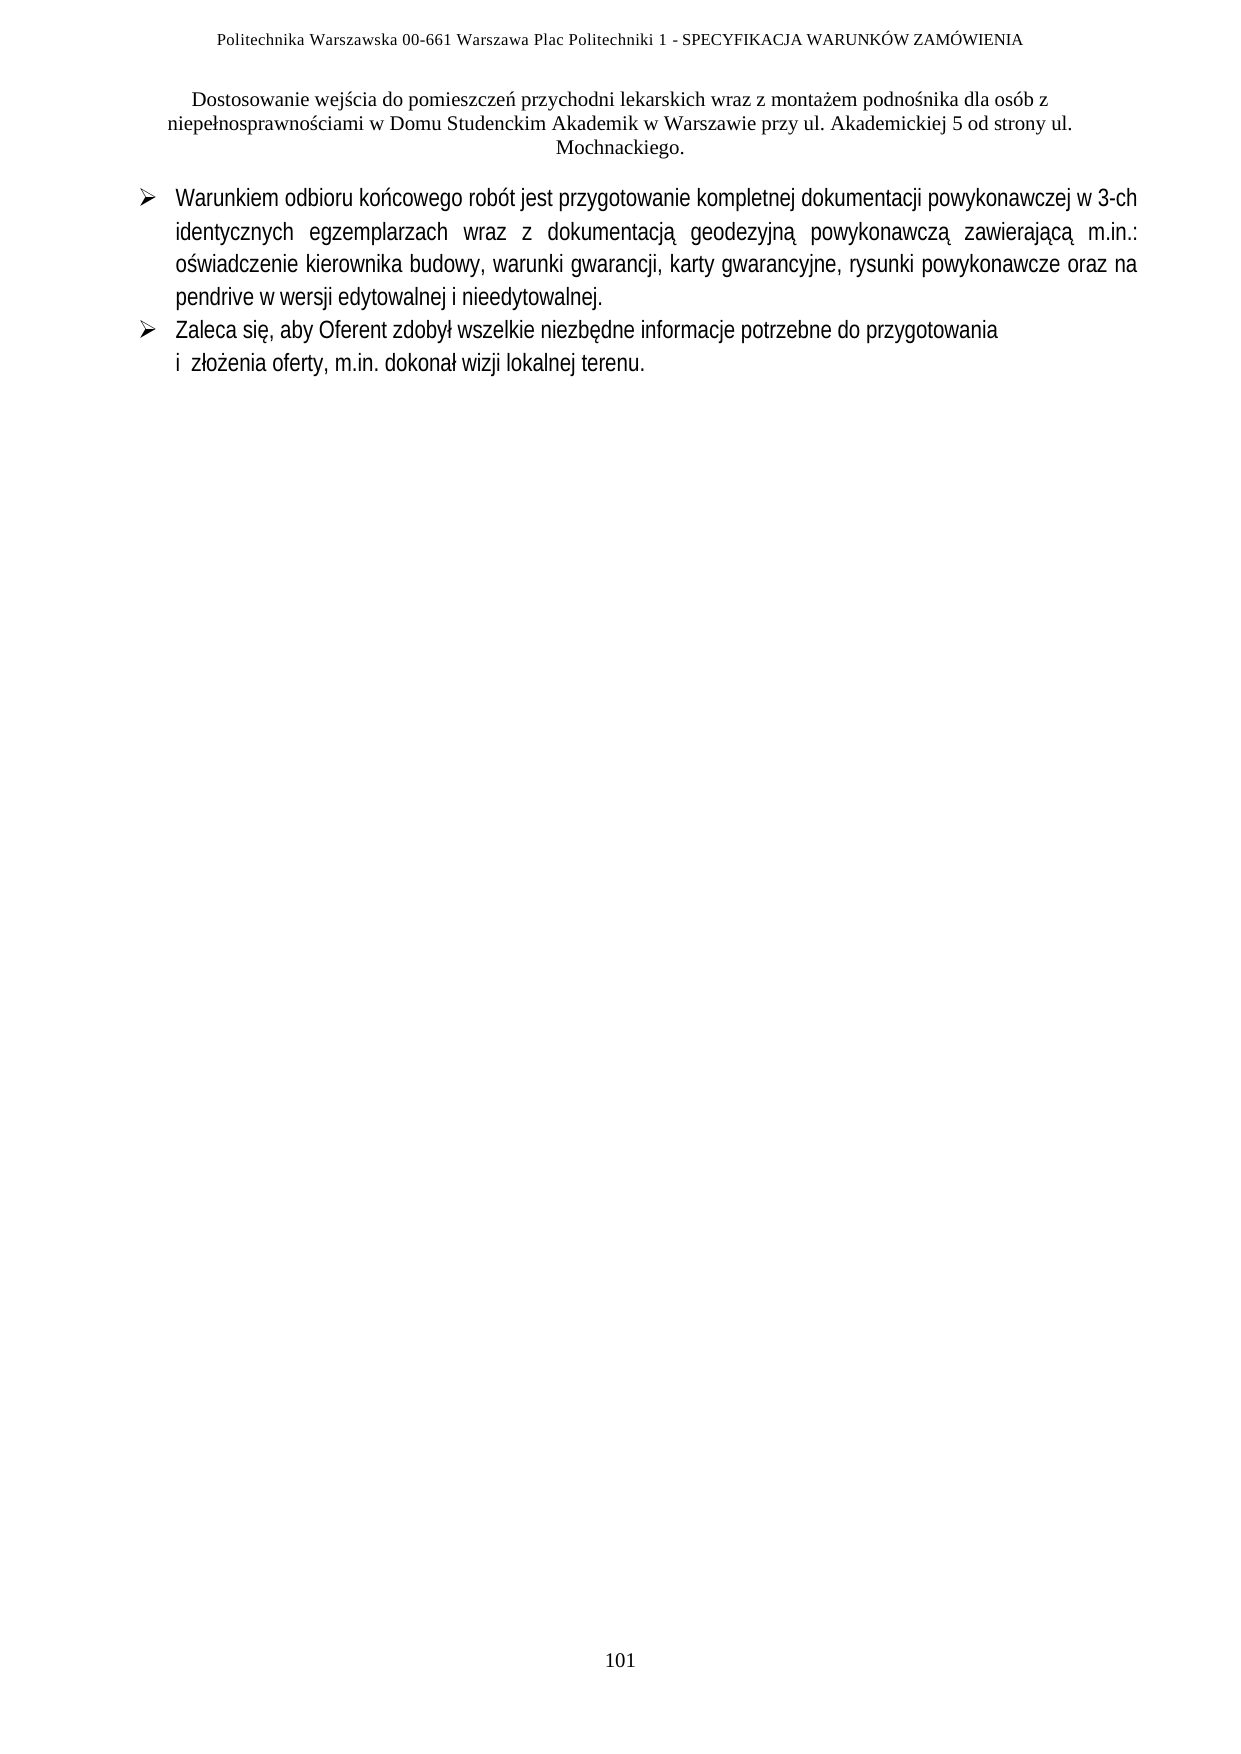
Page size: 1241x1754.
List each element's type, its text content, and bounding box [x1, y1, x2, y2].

list Warunkiem odbioru końcowego robót jest przygotowanie kompletnej dokumentacji powykonawczej w 3-ch identycznych egzemplarzach wraz z dokumentacją geodezyjną powykonawczą zawierającą m.in.: oświadczenie kierownika budowy, warunki gwarancji, karty gwarancyjne, rysunki powykonawcze oraz na pendrive w wersji edytowalnej i nieedytowalnej. [138, 183, 1140, 311]
list Zaleca się, aby Oferent zdobył wszelkie niezbędne informacje potrzebne do przygotowania [138, 315, 1140, 344]
text i złożenia oferty, m.in. dokonał wizji lokalnej terenu. [175, 348, 1140, 377]
